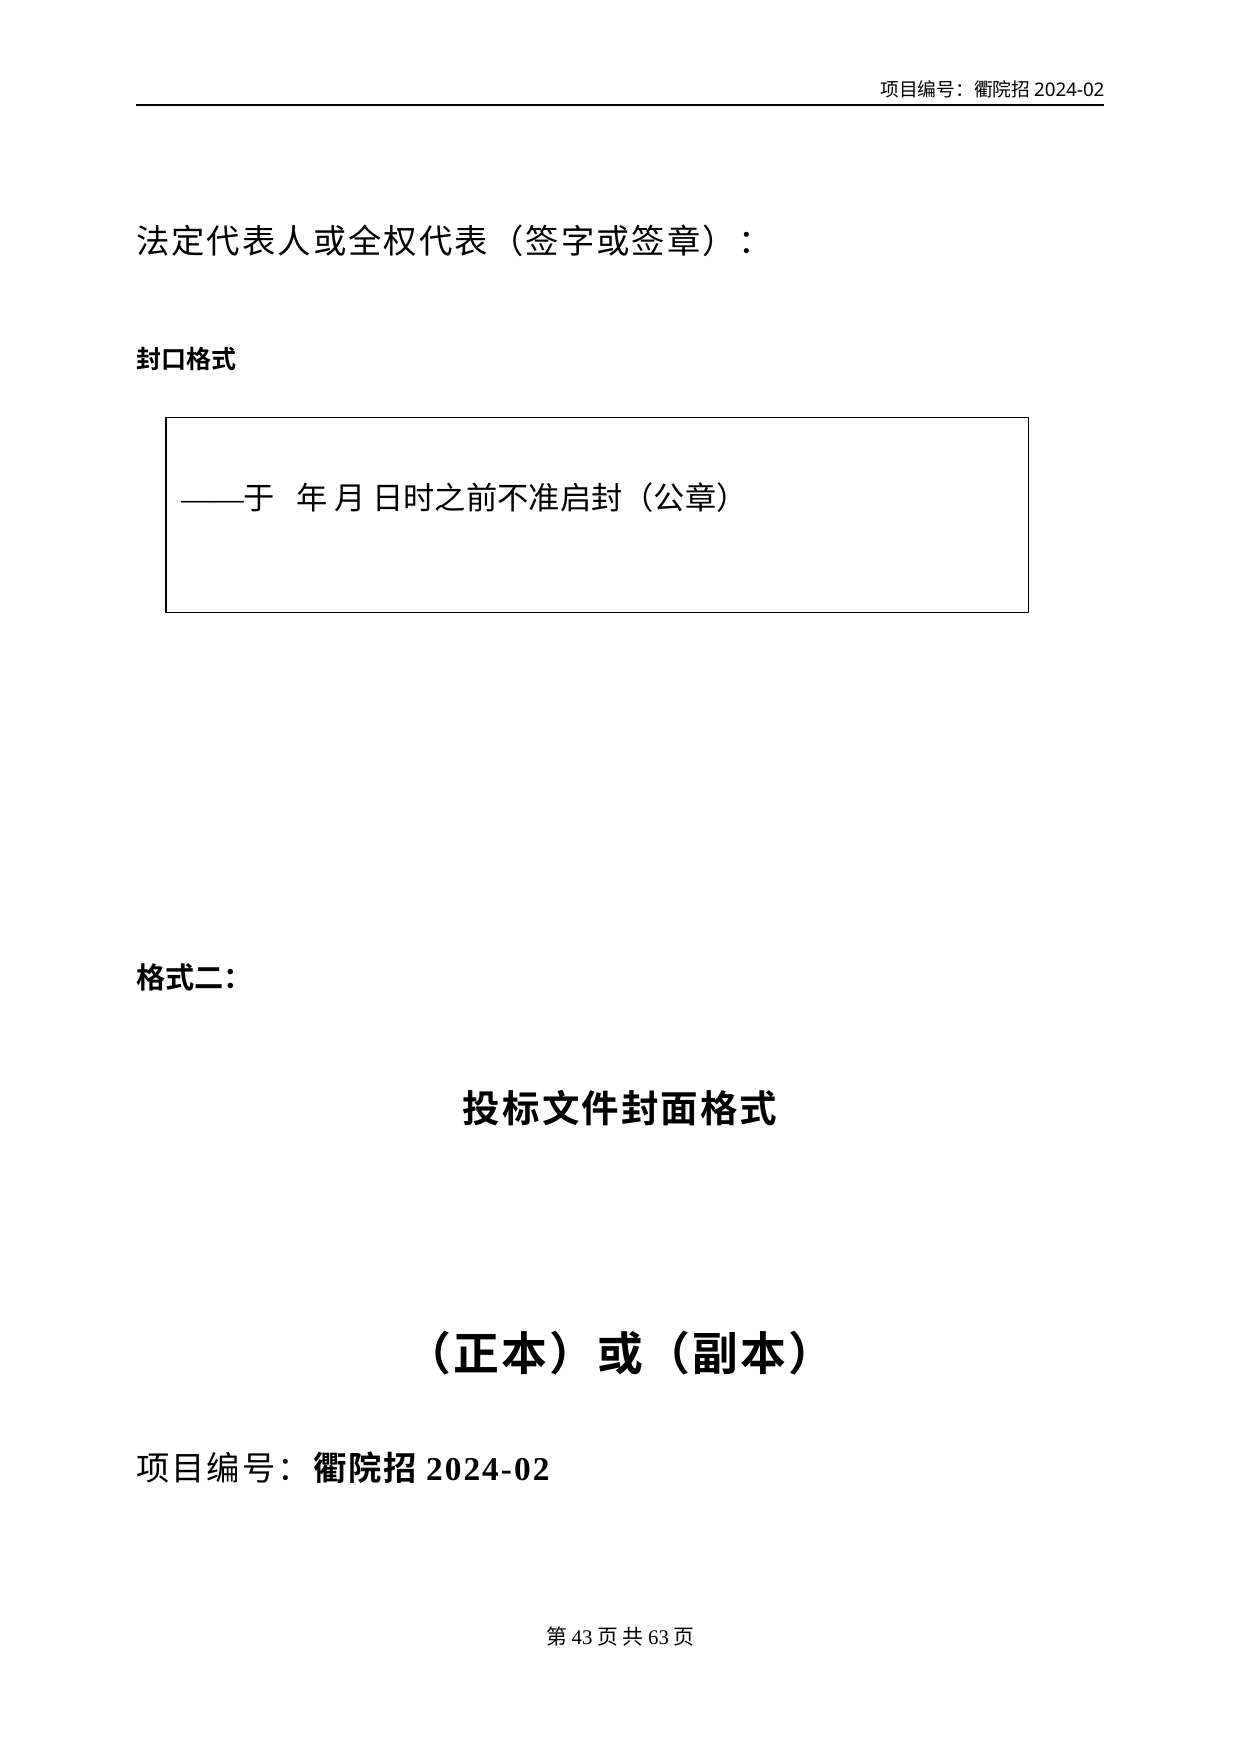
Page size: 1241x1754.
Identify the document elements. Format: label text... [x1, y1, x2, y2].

text 投标文件封面格式 [136, 1074, 1104, 1139]
text 项目编号：衢院招2024-02 [136, 1389, 1104, 1503]
text 法定代表人或全权代表（签字或签章）： [136, 162, 1104, 277]
text （正本）或（副本） [136, 1295, 1104, 1389]
text 格式二： [136, 944, 1104, 1009]
text 封口格式 [136, 277, 1104, 391]
